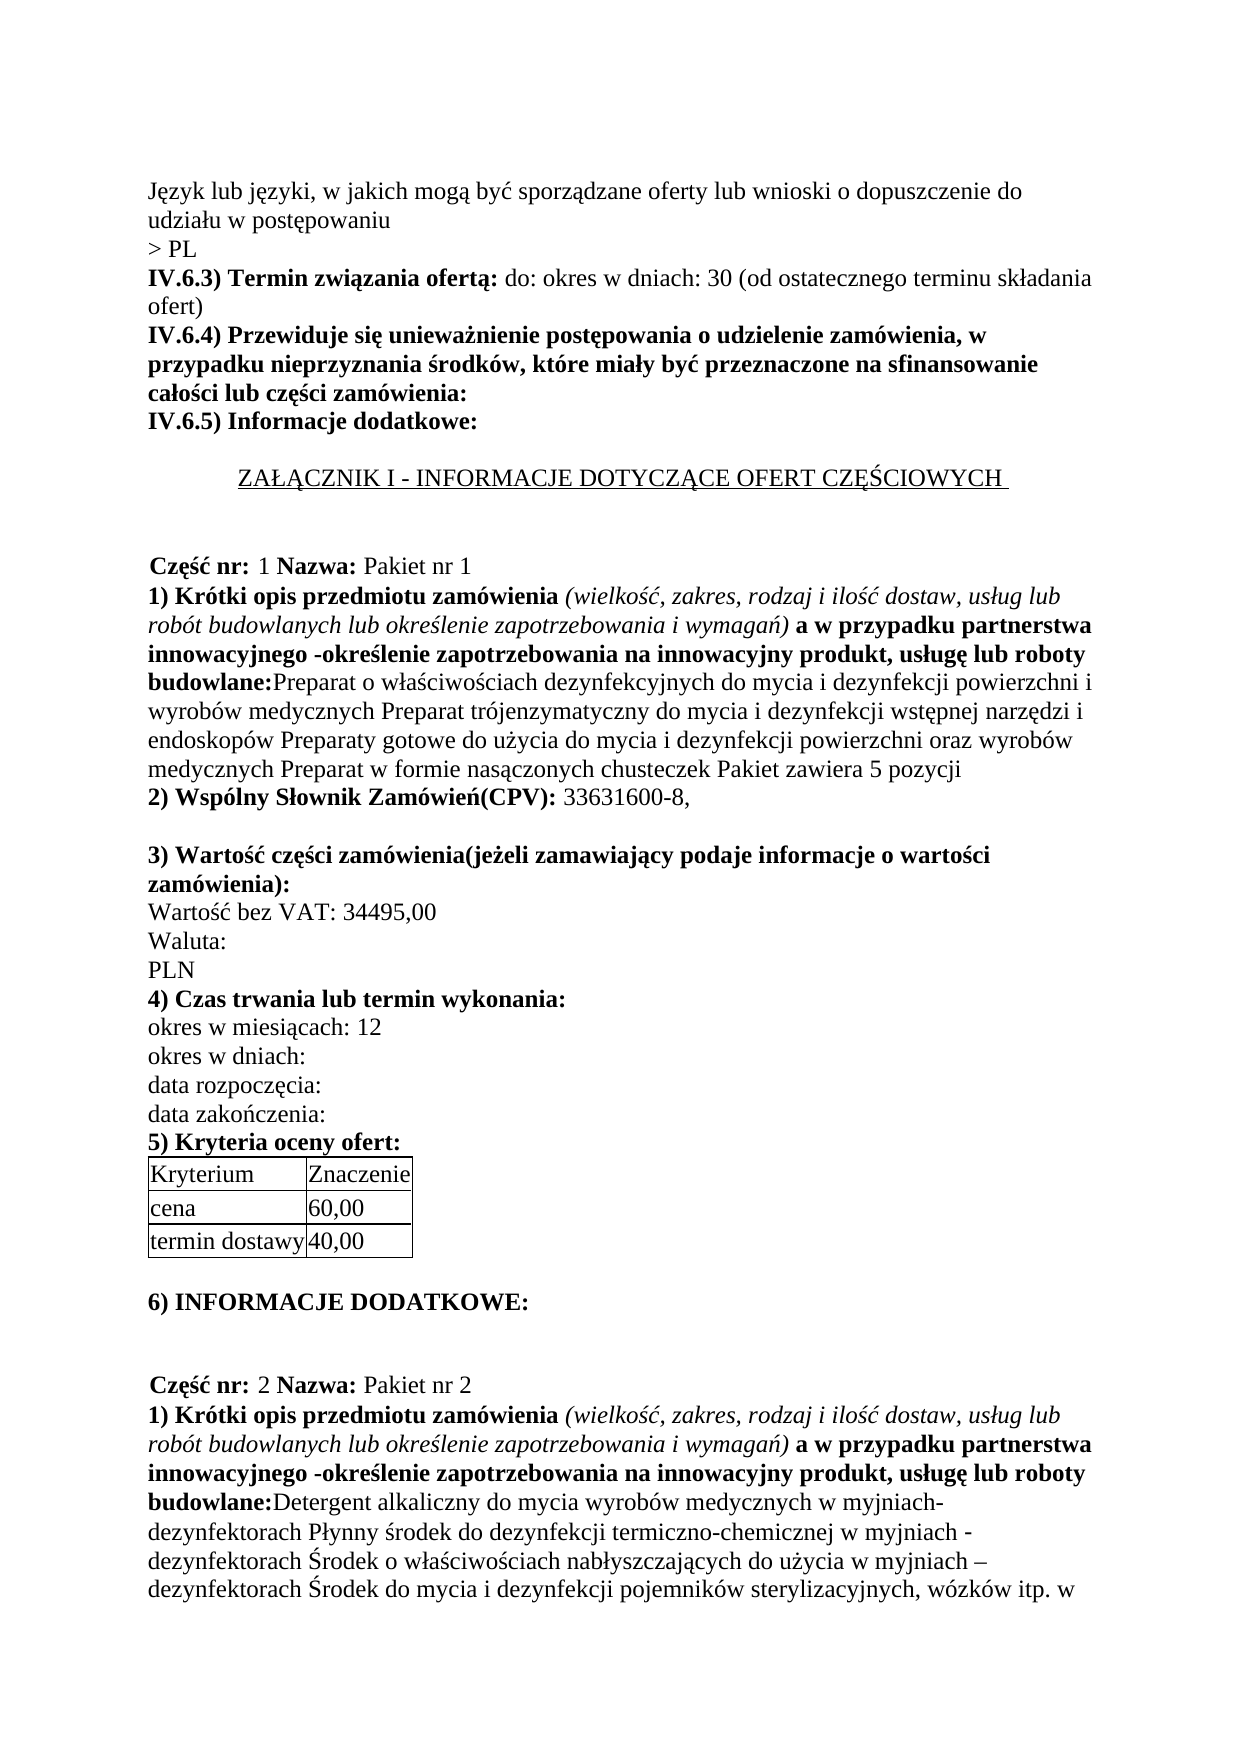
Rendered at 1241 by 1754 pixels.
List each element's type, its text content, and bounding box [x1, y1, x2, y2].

table_cell 40,00 [307, 1223, 412, 1257]
table_header Nazwa: [275, 1369, 362, 1401]
table_header Część nr: [148, 549, 256, 581]
table_cell cena [149, 1191, 306, 1223]
table_header Kryterium [149, 1158, 306, 1190]
table_header 2 [256, 1369, 275, 1401]
table_header Pakiet nr 1 [362, 549, 478, 581]
text 6) INFORMACJE DODATKOWE: [148, 1258, 1093, 1344]
table_cell 60,00 [307, 1190, 412, 1223]
table_header 1 [256, 549, 275, 581]
text 1) Krótki opis przedmiotu zamówienia (wielkość, zakres, rodzaj i ilość dostaw, usług lub robót budowlanych lub określenie zapotrzebowania i wymagań) a w przypadku partnerstwa innowacyjnego -określenie zapotrzebowania na innowacyjny produkt, usługę lub roboty budowlane:Preparat o właściwościach dezynfekcyjnych do mycia i dezynfekcji powierzchni i wyrobów medycznych Preparat trójenzymatyczny do mycia i dezynfekcji wstępnej narzędzi i endoskopów Preparaty gotowe do użycia do mycia i dezynfekcji powierzchni oraz wyrobów medycznych Preparat w formie nasączonych chusteczek Pakiet zawiera 5 pozycji 2) Wspólny Słownik Zamówień(CPV): 33631600-8, 3) Wartość części zamówienia(jeżeli zamawiający podaje informacje o wartości zamówienia): Wartość bez VAT: 34495,00 Waluta: PLN 4) Czas trwania lub termin wykonania: okres w miesiącach: 12 okres w dniach: data rozpoczęcia: data zakończenia: 5) Kryteria oceny ofert: [148, 581, 1093, 1156]
text ZAŁĄCZNIK I - INFORMACJE DOTYCZĄCE OFERT CZĘŚCIOWYCH [148, 463, 1093, 492]
table_header Znaczenie [307, 1158, 412, 1190]
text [148, 1401, 1093, 1603]
table_cell termin dostawy [149, 1225, 306, 1257]
table_header Nazwa: [275, 549, 362, 581]
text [148, 148, 1093, 463]
table_header Pakiet nr 2 [362, 1369, 478, 1401]
table_header Część nr: [148, 1369, 256, 1401]
